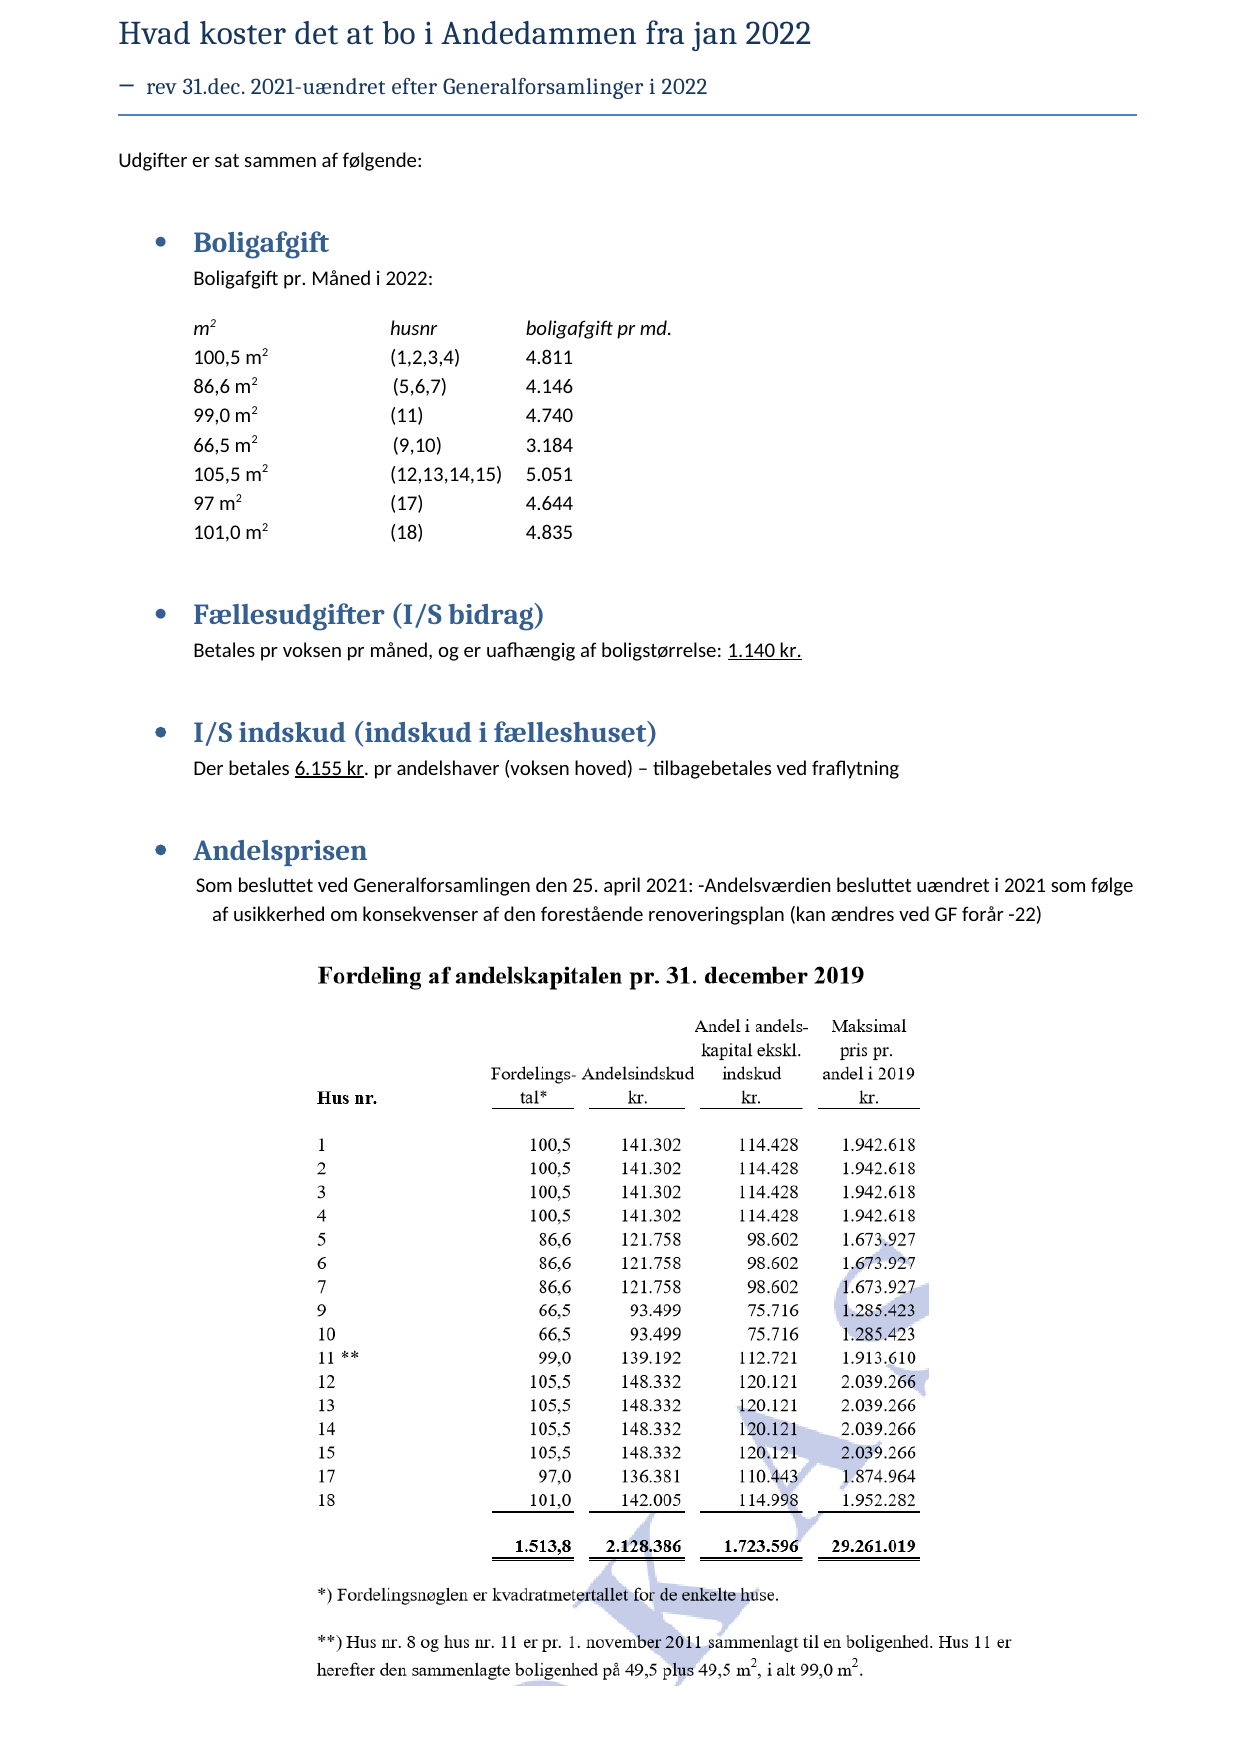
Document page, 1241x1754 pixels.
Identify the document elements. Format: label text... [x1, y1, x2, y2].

text 101,0 m2 (18) 4.835 [118, 519, 1137, 545]
text 99,0 m2 (11) 4.740 [118, 403, 1137, 428]
title – rev 31.dec. 2021-uændret efter Generalforsamlinger i 2022 [118, 53, 1137, 114]
title Hvad koster det at bo i Andedammen fra jan 2022 [118, 15, 1137, 53]
text Betales pr voksen pr måned, og er uafhængig af boligstørrelse: 1.140 kr. [118, 637, 1137, 662]
subtitle Boligafgift [156, 227, 1137, 260]
list I/S indskud (indskud i fælleshuset) [156, 716, 1137, 750]
list Andelsprisen [156, 834, 1137, 867]
text Udgifter er sat sammen af følgende: [118, 147, 1137, 173]
text 97 m2 (17) 4.644 [118, 490, 1137, 516]
text 100,5 m2 (1,2,3,4) 4.811 [118, 344, 1137, 370]
text Boligafgift pr. Måned i 2022: [118, 265, 1137, 291]
subtitle Fællesudgifter (I/S bidrag) [156, 598, 1137, 632]
text 66,5 m2 (9,10) 3.184 [118, 432, 1137, 457]
text m2 husnr boligafgift pr md. [118, 315, 1137, 341]
picture [297, 951, 1033, 1686]
text 105,5 m2 (12,13,14,15) 5.051 [118, 461, 1137, 486]
text 86,6 m2 (5,6,7) 4.146 [118, 373, 1137, 399]
text Som besluttet ved Generalforsamlingen den 25. april 2021: -Andelsværdien besluttet uændret i 2021 som følge af usikkerhed om konsekvenser af den forestående renoveringsplan (kan ændres ved GF forår -22) [118, 872, 1137, 927]
text Der betales 6.155 kr. pr andelshaver (voksen hoved) – tilbagebetales ved fraflytning [118, 755, 1137, 780]
